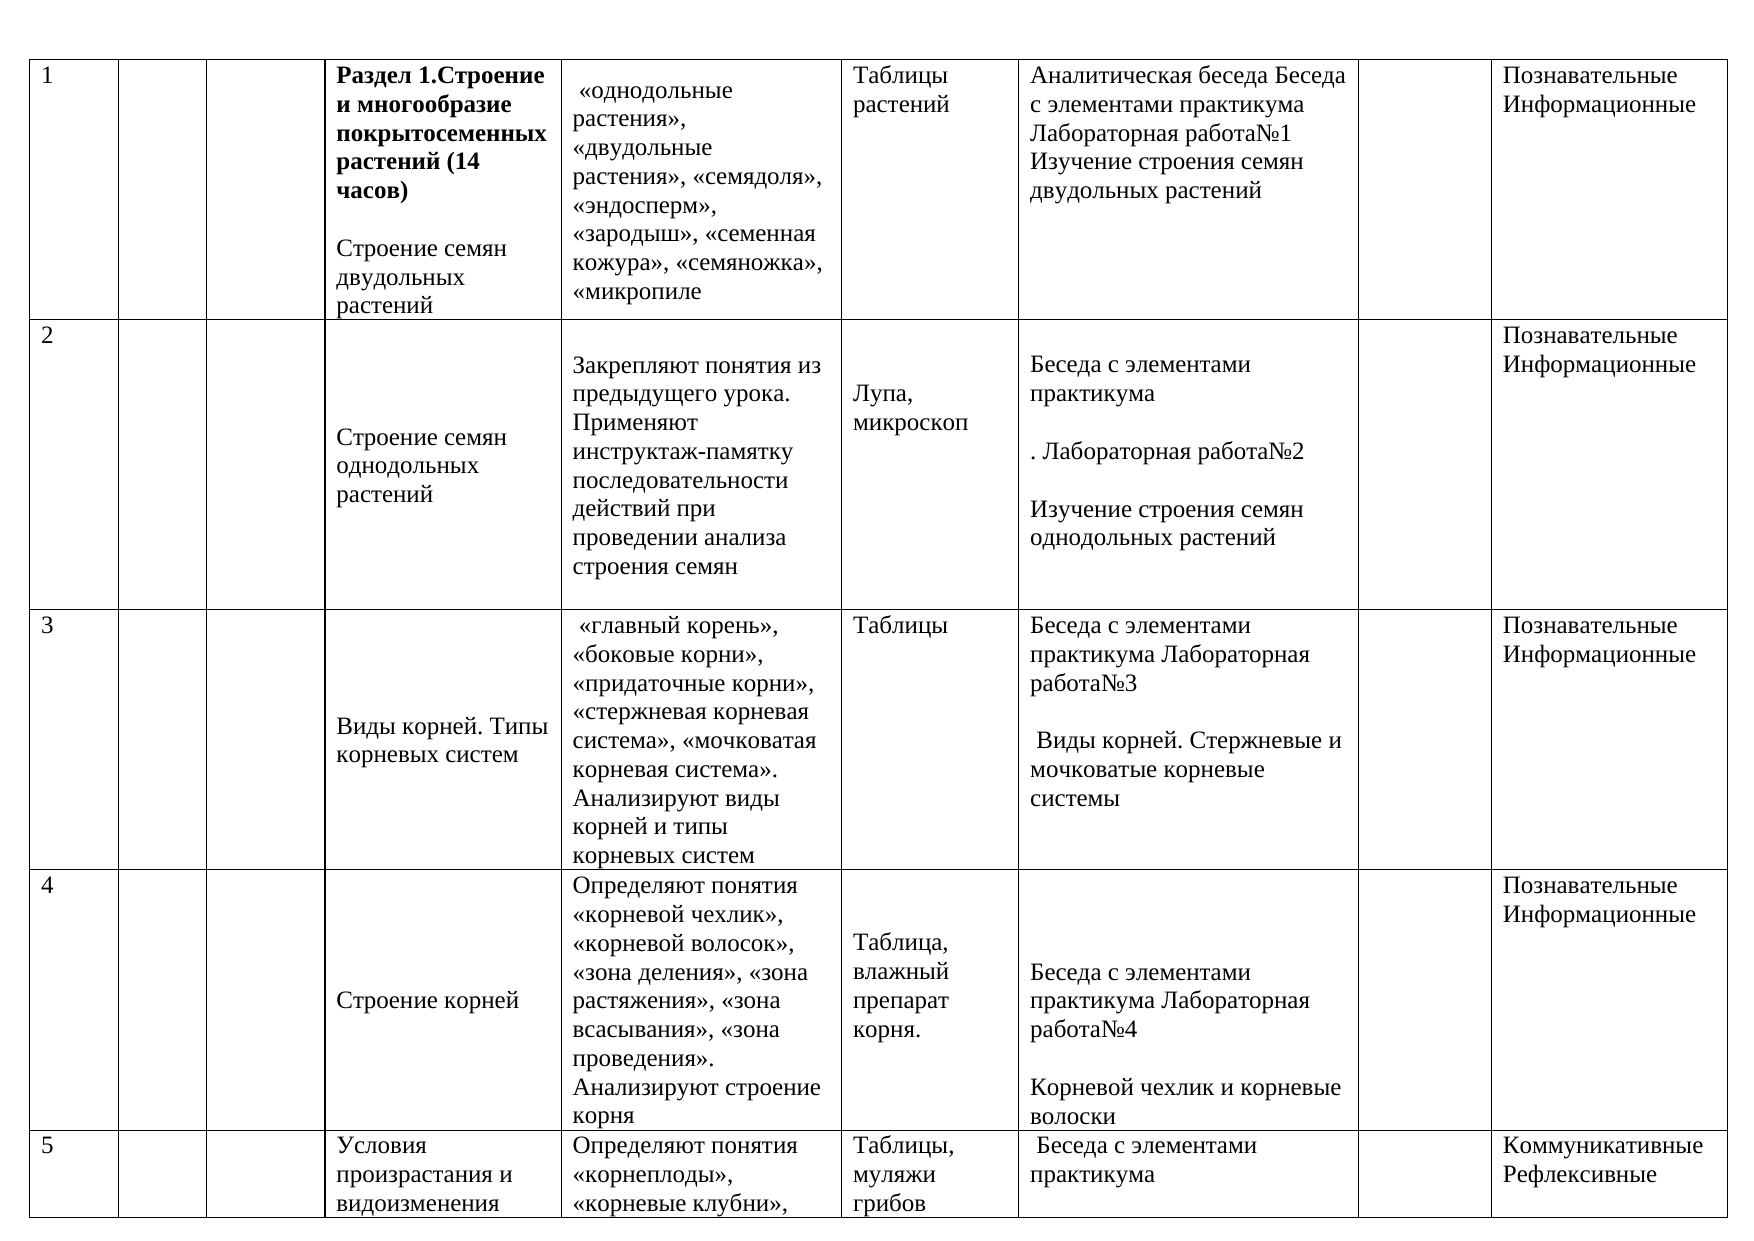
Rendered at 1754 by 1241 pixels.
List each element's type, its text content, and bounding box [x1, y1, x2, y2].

table_cell [1359, 320, 1491, 609]
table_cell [562, 1131, 841, 1217]
table_cell [207, 610, 324, 869]
table_cell Виды корней. Типы корневых систем [326, 610, 561, 869]
table_cell Аналитическая беседа Беседа с элементами практикума Лабораторная работа№1 Изучение строения семян двудольных растений [1019, 60, 1358, 319]
table_cell Лупа, микроскоп [842, 320, 1018, 609]
table_cell 3 [30, 610, 118, 869]
table_cell [1359, 870, 1491, 1129]
table_cell Строение корней [326, 870, 561, 1129]
table_cell Беседа с элементами практикума Лабораторная работа№3 Виды корней. Стержневые и мочковатые корневые системы [1019, 610, 1358, 869]
table_cell [207, 320, 324, 609]
table_cell 1 [30, 60, 118, 319]
table_cell Таблицы растений [842, 60, 1018, 319]
table_cell [1359, 610, 1491, 869]
table_cell [119, 1131, 206, 1217]
table_cell «главный корень», «боковые корни», «придаточные корни», «стержневая корневая система», «мочковатая корневая система». Анализируют виды корней и типы корневых систем [562, 610, 841, 869]
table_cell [326, 1131, 561, 1217]
table_cell Раздел 1.Строение и многообразие покрытосеменных растений (14 часов) Строение семян двудольных растений [326, 60, 561, 319]
table_cell Таблица, влажный препарат корня. [842, 870, 1018, 1129]
table_cell [207, 60, 324, 319]
table_cell [1359, 1131, 1491, 1217]
table_cell [1359, 60, 1491, 319]
table_cell Определяют понятия «корневой чехлик», «корневой волосок», «зона деления», «зона растяжения», «зона всасывания», «зона проведения». Анализируют строение корня [562, 870, 841, 1129]
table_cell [1492, 1131, 1727, 1217]
table_cell Строение семян однодольных растений [326, 320, 561, 609]
table_cell 2 [30, 320, 118, 609]
table_cell Познавательные Информационные [1492, 320, 1727, 609]
table_cell «однодольные растения», «двудольные растения», «семядоля», «эндосперм», «зародыш», «семенная кожура», «семяножка», «микропиле [562, 60, 841, 319]
table_cell [119, 610, 206, 869]
table_cell [207, 1131, 324, 1217]
table_cell Беседа с элементами практикума . Лабораторная работа№2 Изучение строения семян однодольных растений [1019, 320, 1358, 609]
table_cell 4 [30, 870, 118, 1129]
table_cell Закрепляют понятия из предыдущего урока. Применяют инструктаж-памятку последовательности действий при проведении анализа строения семян [562, 320, 841, 609]
table_cell [119, 870, 206, 1129]
table_cell Таблицы [842, 610, 1018, 869]
table_cell [207, 870, 324, 1129]
table_cell [119, 60, 206, 319]
table_cell Беседа с элементами практикума Лабораторная работа№4 Корневой чехлик и корневые волоски [1019, 870, 1358, 1129]
table_cell Познавательные Информационные [1492, 870, 1727, 1129]
table_cell [119, 320, 206, 609]
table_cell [1019, 1131, 1358, 1217]
table_cell Познавательные Информационные [1492, 60, 1727, 319]
table_cell 5 [30, 1131, 118, 1217]
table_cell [842, 1131, 1018, 1217]
table_cell Познавательные Информационные [1492, 610, 1727, 869]
